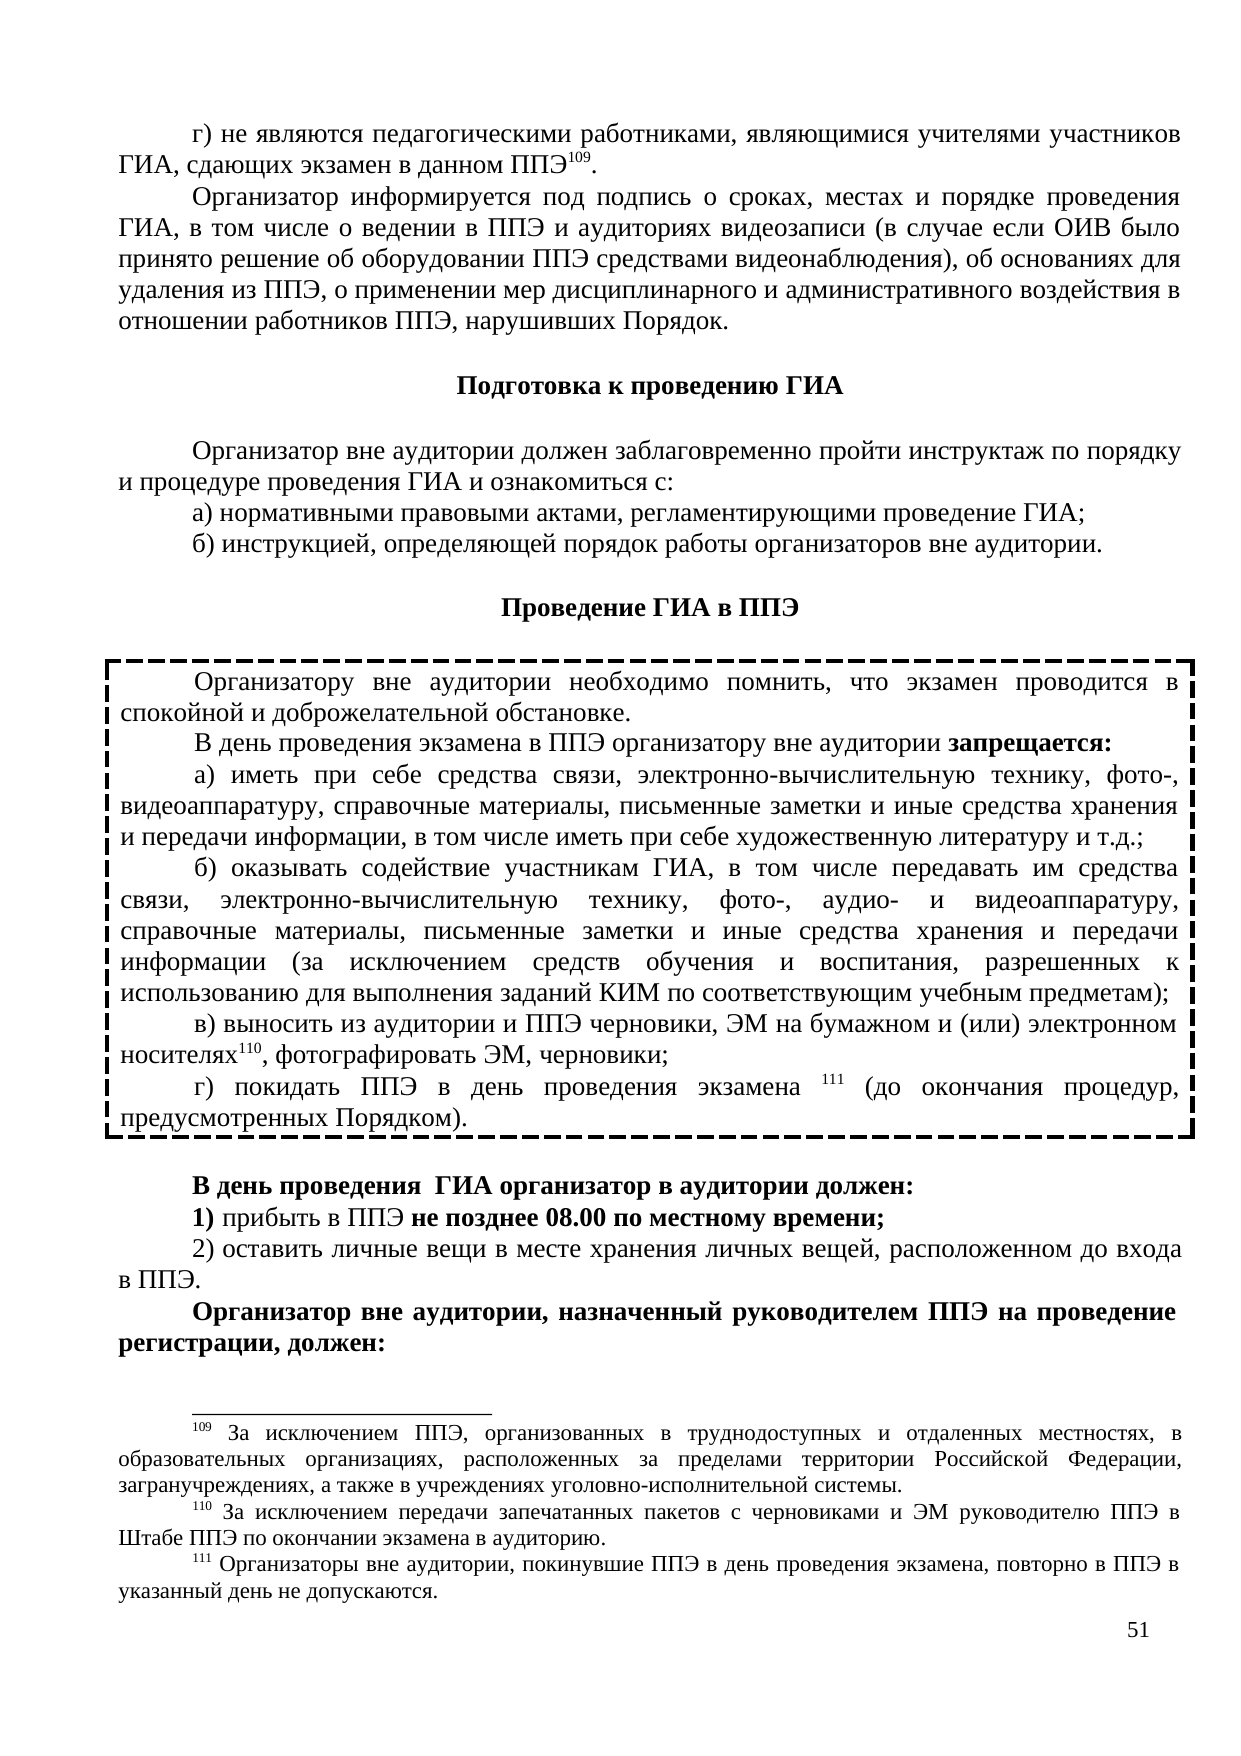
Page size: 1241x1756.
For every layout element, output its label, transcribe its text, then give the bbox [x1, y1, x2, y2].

text Организатор вне аудитории должен заблаговременно пройти инструктаж по порядку и процедуре проведения ГИА и ознакомиться с: [118, 434, 1183, 496]
list прибыть в ППЭ не позднее 08.00 по местному времени; [192, 1201, 1223, 1232]
subtitle Подготовка к проведению ГИА [144, 369, 1156, 400]
text а) нормативными правовыми актами, регламентирующими проведение ГИА; б) инструкцией, определяющей порядок работы организаторов вне аудитории. [192, 496, 1107, 559]
subtitle Проведение ГИА в ППЭ [144, 591, 1156, 622]
text Организатор информируется под подпись о сроках, местах и порядке проведения ГИА, в том числе о ведении в ППЭ и аудиториях видеозаписи (в случае если ОИВ было принято решение об оборудовании ППЭ средствами видеонаблюдения), об основаниях для удаления из ППЭ, о применении мер дисциплинарного и административного воздействия в отношении работников ППЭ, нарушивших Порядок. [118, 180, 1182, 335]
text В день проведения ГИА организатор в аудитории должен: [192, 1169, 1223, 1200]
text 109 За исключением ППЭ, организованных в труднодоступных и отдаленных местностях, в образовательных организациях, расположенных за пределами территории Российской Федерации, загранучреждениях, а также в учреждениях уголовно-исполнительной системы. [118, 1419, 1182, 1498]
subtitle Организатор вне аудитории, назначенный руководителем ППЭ на проведение регистрации, должен: [118, 1295, 1184, 1357]
text 110 За исключением передачи запечатанных пакетов с черновиками и ЭМ руководителю ППЭ в Штабе ППЭ по окончании экзамена в аудиторию. [118, 1498, 1182, 1551]
text 111 Организаторы вне аудитории, покинувшие ППЭ в день проведения экзамена, повторно в ППЭ в указанный день не допускаются. [118, 1551, 1182, 1603]
text г) не являются педагогическими работниками, являющимися учителями участников ГИА, сдающих экзамен в данном ППЭ109. [118, 117, 1182, 179]
list оставить личные вещи в месте хранения личных вещей, расположенном до входа в ППЭ. [118, 1232, 1182, 1294]
